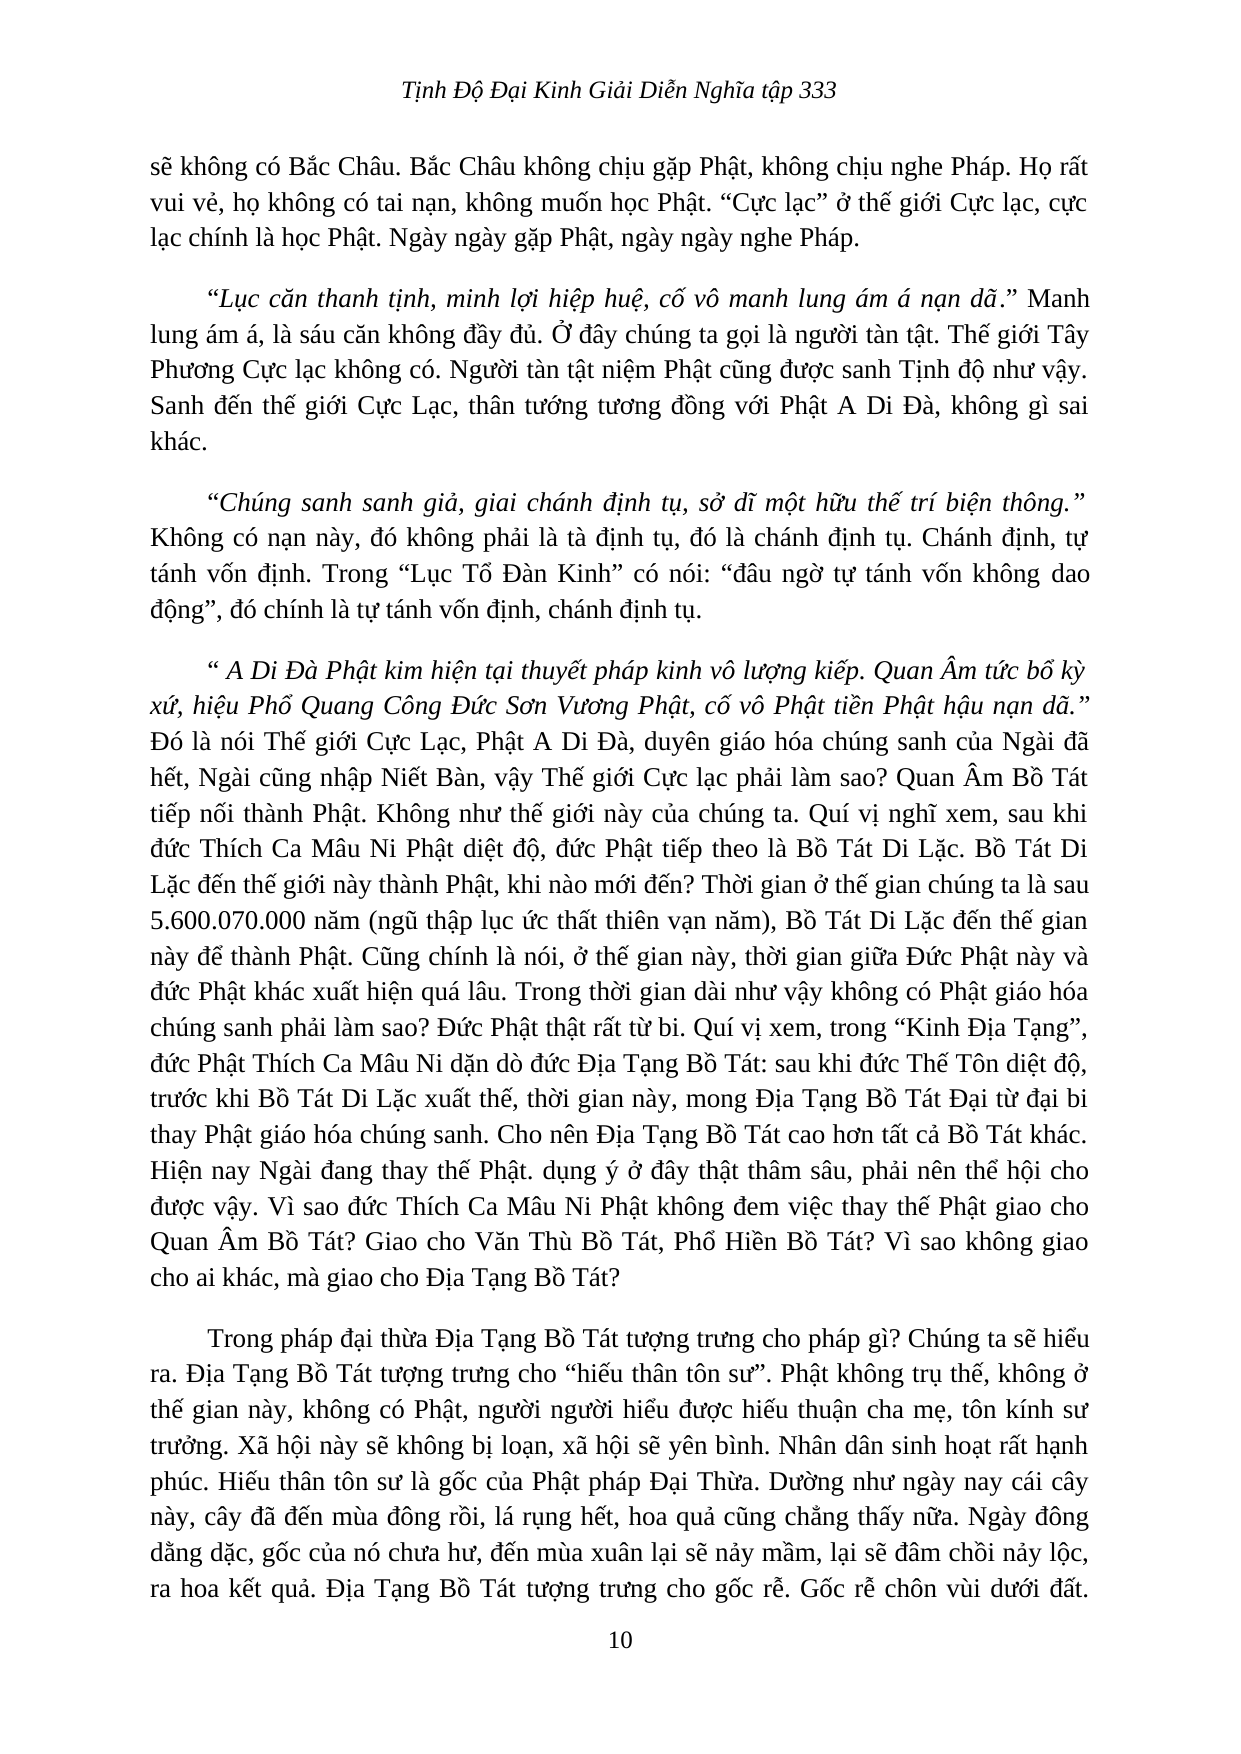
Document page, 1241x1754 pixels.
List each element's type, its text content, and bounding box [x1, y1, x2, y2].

text “ A Di Đà Phật kim hiện tại thuyết pháp kinh vô lượng kiếp. Quan Âm tức bổ kỳ xứ, hiệu Phổ Quang Công Đức Sơn Vương Phật, cố vô Phật tiền Phật hậu nạn dã.” Đó là nói Thế giới Cực Lạc, Phật A Di Đà, duyên giáo hóa chúng sanh của Ngài đã hết, Ngài cũng nhập Niết Bàn, vậy Thế giới Cực lạc phải làm sao? Quan Âm Bồ Tát tiếp nối thành Phật. Không như thế giới này của chúng ta. Quí vị nghĩ xem, sau khi đức Thích Ca Mâu Ni Phật diệt độ, đức Phật tiếp theo là Bồ Tát Di Lặc. Bồ Tát Di Lặc đến thế giới này thành Phật, khi nào mới đến? Thời gian ở thế gian chúng ta là sau 5.600.070.000 năm (ngũ thập lục ức thất thiên vạn năm), Bồ Tát Di Lặc đến thế gian này để thành Phật. Cũng chính là nói, ở thế gian này, thời gian giữa Đức Phật này và đức Phật khác xuất hiện quá lâu. Trong thời gian dài như vậy không có Phật giáo hóa chúng sanh phải làm sao? Đức Phật thật rất từ bi. Quí vị xem, trong “Kinh Địa Tạng”, đức Phật Thích Ca Mâu Ni dặn dò đức Địa Tạng Bồ Tát: sau khi đức Thế Tôn diệt độ, trước khi Bồ Tát Di Lặc xuất thế, thời gian này, mong Địa Tạng Bồ Tát Đại từ đại bi thay Phật giáo hóa chúng sanh. Cho nên Địa Tạng Bồ Tát cao hơn tất cả Bồ Tát khác. Hiện nay Ngài đang thay thế Phật. dụng ý ở đây thật thâm sâu, phải nên thể hội cho được vậy. Vì sao đức Thích Ca Mâu Ni Phật không đem việc thay thế Phật giao cho Quan Âm Bồ Tát? Giao cho Văn Thù Bồ Tát, Phổ Hiền Bồ Tát? Vì sao không giao cho ai khác, mà giao cho Địa Tạng Bồ Tát? [150, 654, 1090, 1292]
text “Lục căn thanh tịnh, minh lợi hiệp huệ, cố vô manh lung ám á nạn dã.” Manh lung ám á, là sáu căn không đầy đủ. Ở đây chúng ta gọi là người tàn tật. Thế giới Tây Phương Cực lạc không có. Người tàn tật niệm Phật cũng được sanh Tịnh độ như vậy. Sanh đến thế giới Cực Lạc, thân tướng tương đồng với Phật A Di Đà, không gì sai khác. [150, 282, 1090, 456]
text “Chúng sanh sanh giả, giai chánh định tụ, sở dĩ một hữu thế trí biện thông.” Không có nạn này, đó không phải là tà định tụ, đó là chánh định tụ. Chánh định, tự tánh vốn định. Trong “Lục Tổ Đàn Kinh” có nói: “đâu ngờ tự tánh vốn không dao động”, đó chính là tự tánh vốn định, chánh định tụ. [150, 486, 1090, 624]
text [150, 1322, 1090, 1603]
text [150, 150, 1090, 253]
